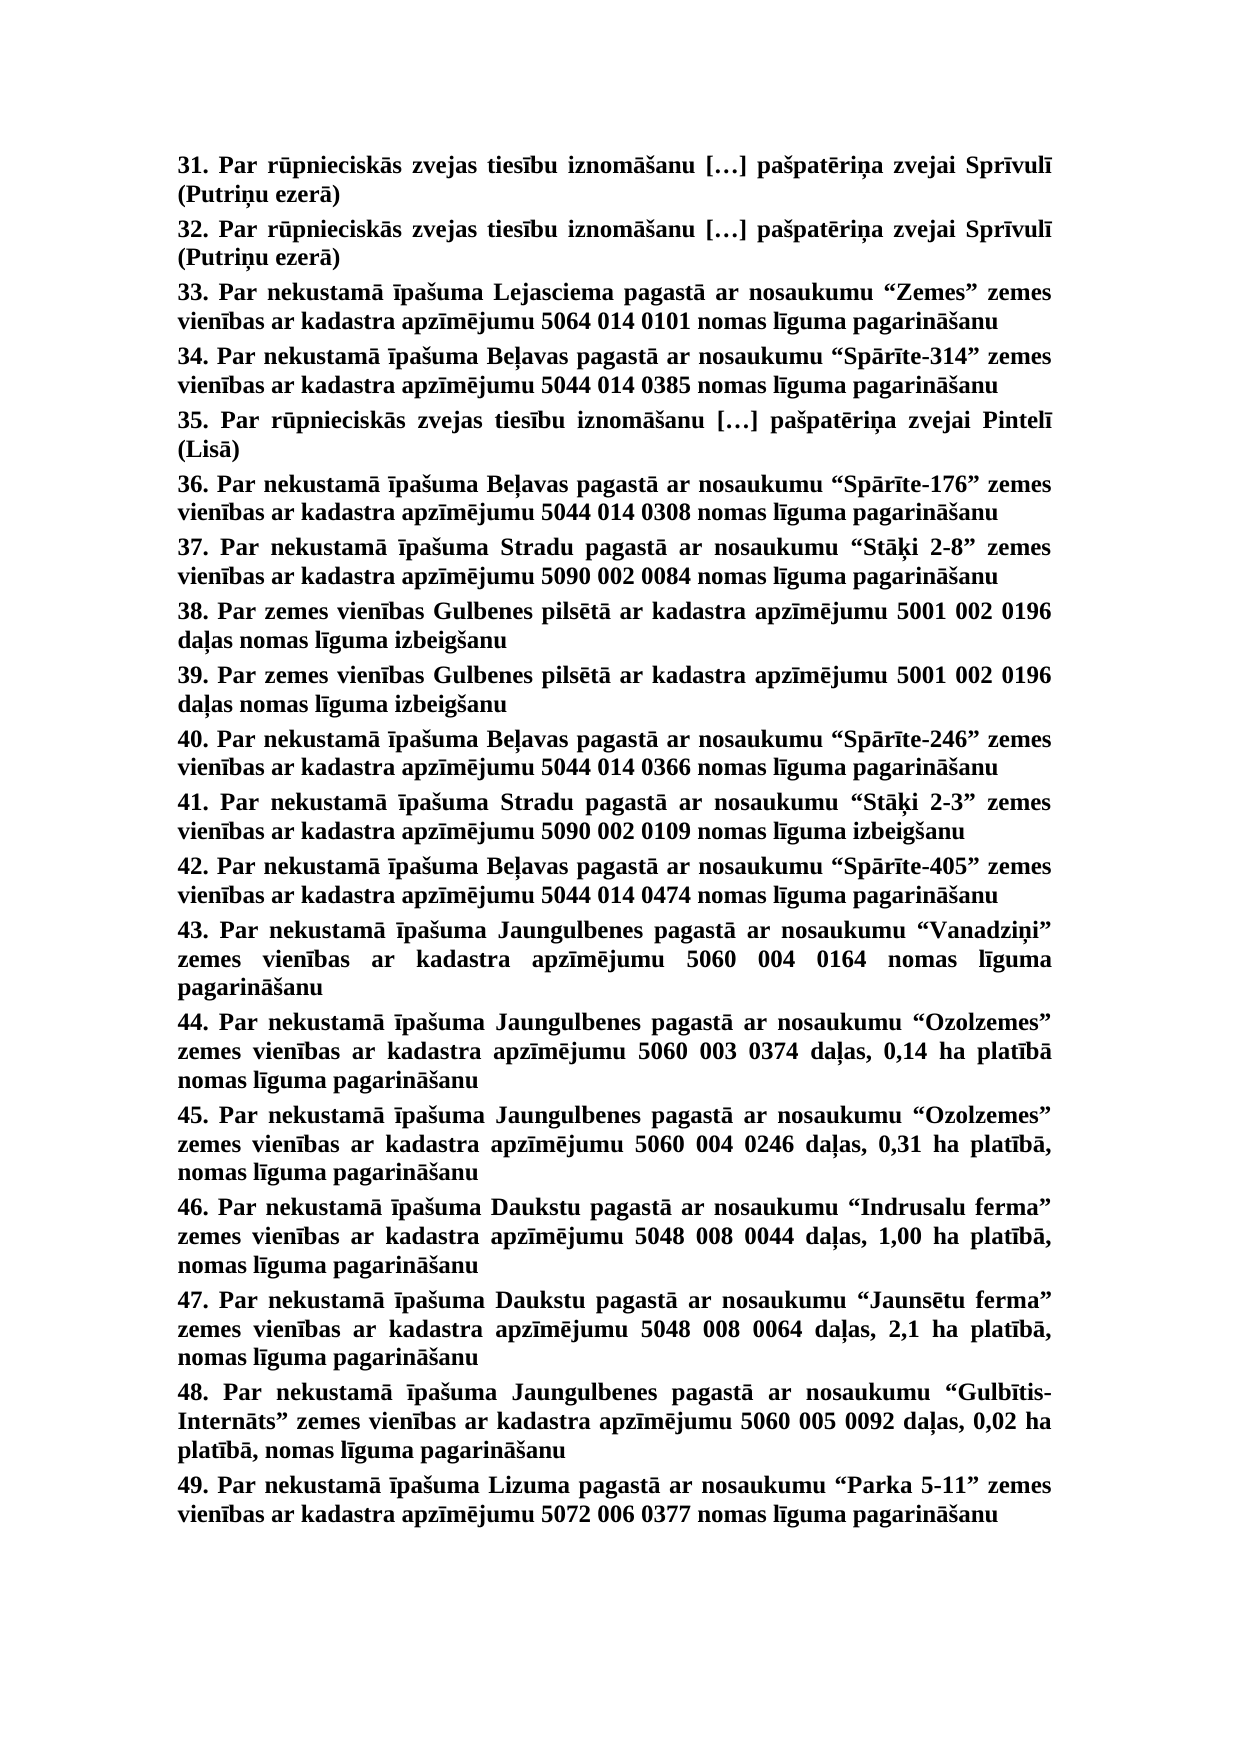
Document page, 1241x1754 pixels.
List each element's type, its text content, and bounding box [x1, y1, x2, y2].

text 32. Par rūpnieciskās zvejas tiesību iznomāšanu […] pašpatēriņa zvejai Sprīvulī (Putriņu ezerā) [177, 214, 1053, 271]
text 34. Par nekustamā īpašuma Beļavas pagastā ar nosaukumu “Spārīte-314” zemes vienības ar kadastra apzīmējumu 5044 014 0385 nomas līguma pagarināšanu [177, 341, 1053, 399]
text 31. Par rūpnieciskās zvejas tiesību iznomāšanu […] pašpatēriņa zvejai Sprīvulī (Putriņu ezerā) [177, 150, 1053, 207]
text 48. Par nekustamā īpašuma Jaungulbenes pagastā ar nosaukumu “Gulbītis-Internāts” zemes vienības ar kadastra apzīmējumu 5060 005 0092 daļas, 0,02 ha platībā, nomas līguma pagarināšanu [177, 1377, 1053, 1464]
text 45. Par nekustamā īpašuma Jaungulbenes pagastā ar nosaukumu “Ozolzemes” zemes vienības ar kadastra apzīmējumu 5060 004 0246 daļas, 0,31 ha platībā, nomas līguma pagarināšanu [177, 1100, 1053, 1186]
text 47. Par nekustamā īpašuma Daukstu pagastā ar nosaukumu “Jaunsētu ferma” zemes vienības ar kadastra apzīmējumu 5048 008 0064 daļas, 2,1 ha platībā, nomas līguma pagarināšanu [177, 1285, 1053, 1371]
text 43. Par nekustamā īpašuma Jaungulbenes pagastā ar nosaukumu “Vanadziņi” zemes vienības ar kadastra apzīmējumu 5060 004 0164 nomas līguma pagarināšanu [177, 915, 1053, 1001]
text 33. Par nekustamā īpašuma Lejasciema pagastā ar nosaukumu “Zemes” zemes vienības ar kadastra apzīmējumu 5064 014 0101 nomas līguma pagarināšanu [177, 277, 1053, 335]
text 42. Par nekustamā īpašuma Beļavas pagastā ar nosaukumu “Spārīte-405” zemes vienības ar kadastra apzīmējumu 5044 014 0474 nomas līguma pagarināšanu [177, 851, 1053, 909]
text 39. Par zemes vienības Gulbenes pilsētā ar kadastra apzīmējumu 5001 002 0196 daļas nomas līguma izbeigšanu [177, 660, 1053, 717]
text 36. Par nekustamā īpašuma Beļavas pagastā ar nosaukumu “Spārīte-176” zemes vienības ar kadastra apzīmējumu 5044 014 0308 nomas līguma pagarināšanu [177, 469, 1053, 526]
text 41. Par nekustamā īpašuma Stradu pagastā ar nosaukumu “Stāķi 2-3” zemes vienības ar kadastra apzīmējumu 5090 002 0109 nomas līguma izbeigšanu [177, 787, 1053, 845]
text 40. Par nekustamā īpašuma Beļavas pagastā ar nosaukumu “Spārīte-246” zemes vienības ar kadastra apzīmējumu 5044 014 0366 nomas līguma pagarināšanu [177, 724, 1053, 781]
text 49. Par nekustamā īpašuma Lizuma pagastā ar nosaukumu “Parka 5-11” zemes vienības ar kadastra apzīmējumu 5072 006 0377 nomas līguma pagarināšanu [177, 1470, 1053, 1527]
text 44. Par nekustamā īpašuma Jaungulbenes pagastā ar nosaukumu “Ozolzemes” zemes vienības ar kadastra apzīmējumu 5060 003 0374 daļas, 0,14 ha platībā nomas līguma pagarināšanu [177, 1007, 1053, 1094]
text 35. Par rūpnieciskās zvejas tiesību iznomāšanu […] pašpatēriņa zvejai Pintelī (Lisā) [177, 405, 1053, 462]
text 46. Par nekustamā īpašuma Daukstu pagastā ar nosaukumu “Indrusalu ferma” zemes vienības ar kadastra apzīmējumu 5048 008 0044 daļas, 1,00 ha platībā, nomas līguma pagarināšanu [177, 1192, 1053, 1279]
text 38. Par zemes vienības Gulbenes pilsētā ar kadastra apzīmējumu 5001 002 0196 daļas nomas līguma izbeigšanu [177, 596, 1053, 654]
text 37. Par nekustamā īpašuma Stradu pagastā ar nosaukumu “Stāķi 2-8” zemes vienības ar kadastra apzīmējumu 5090 002 0084 nomas līguma pagarināšanu [177, 532, 1053, 590]
